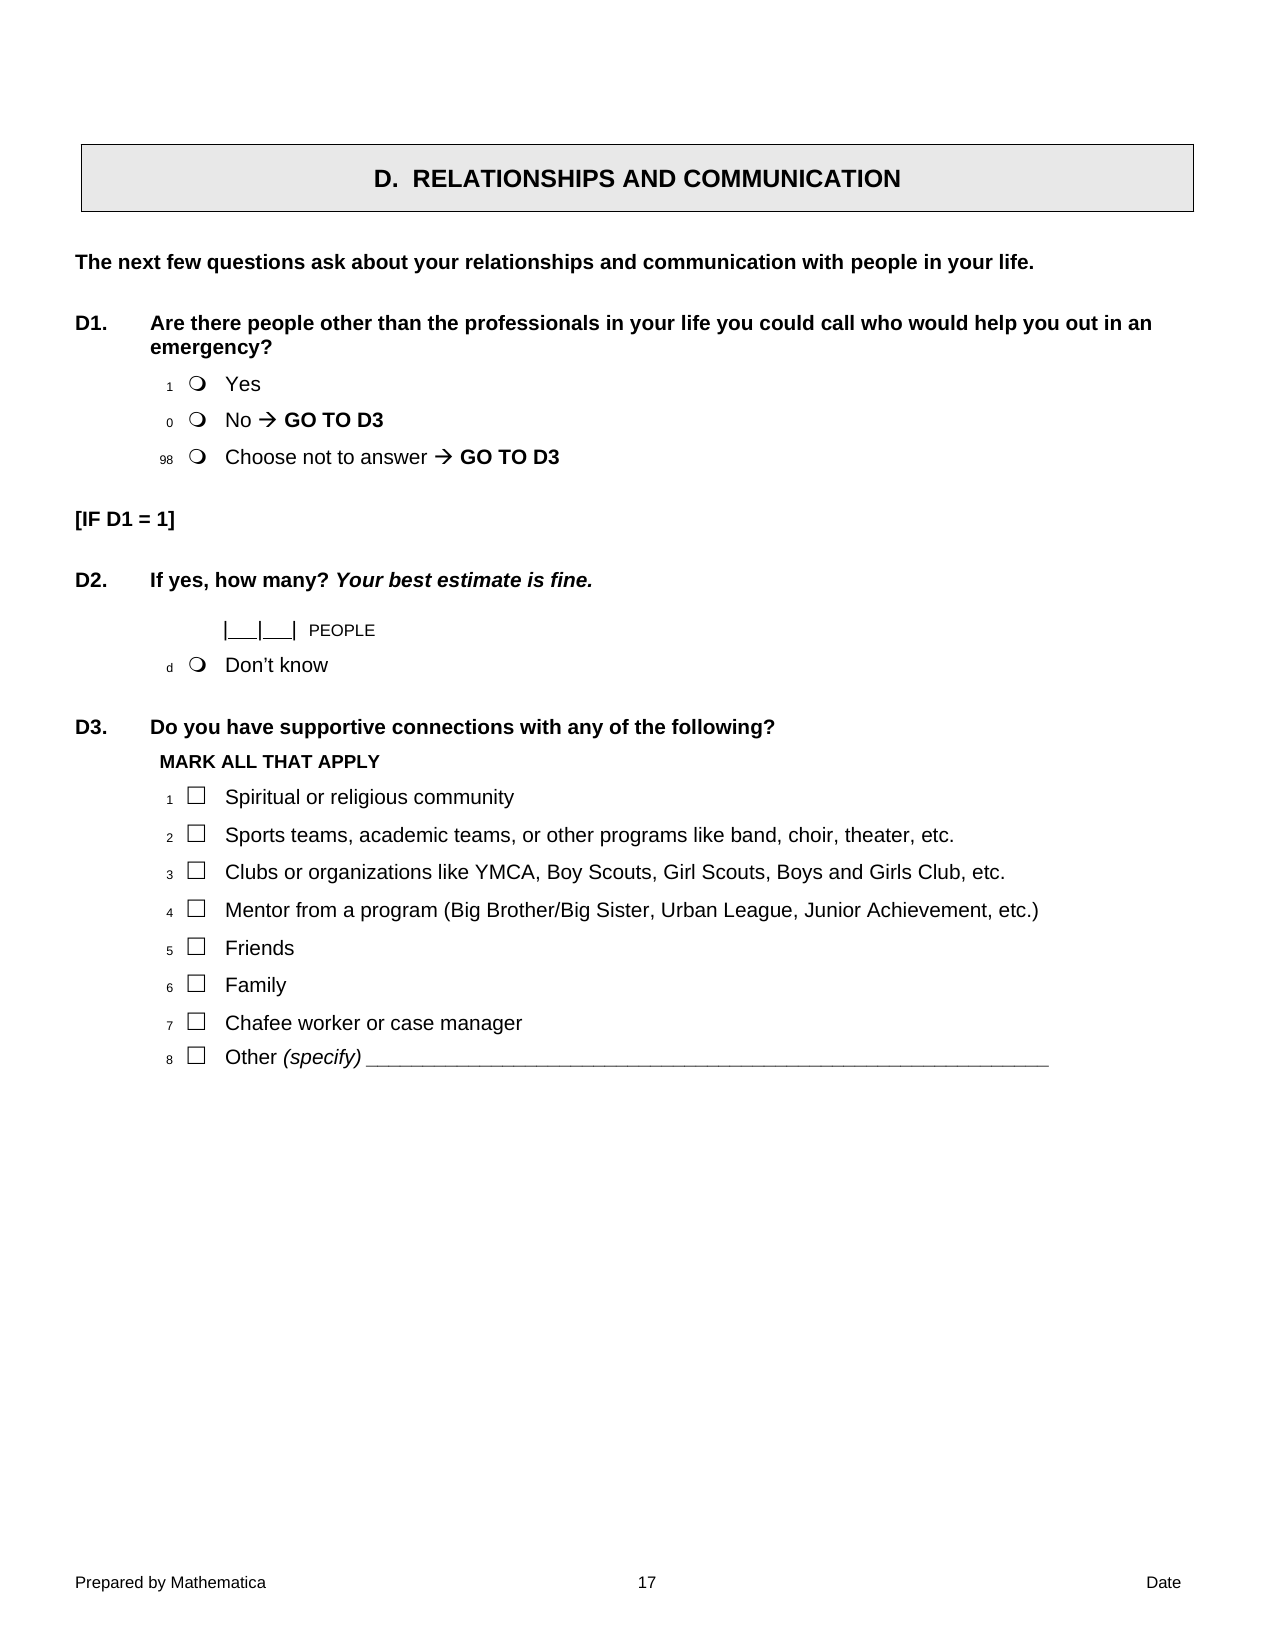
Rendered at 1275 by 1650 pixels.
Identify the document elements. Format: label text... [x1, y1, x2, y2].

text 4 □ Mentor from a program (Big Brother/Big Sister, Urban League, Junior Achievement, etc.) [159, 890, 1125, 924]
subtitle D. RELATIONSHIPS AND COMMUNICATION [82, 145, 1193, 211]
text d Don’t know [159, 653, 900, 677]
text 6 □ Family [159, 966, 1125, 999]
text 1 Yes [159, 372, 1125, 396]
text [IF D1 = 1] [75, 506, 1162, 530]
text 3 □ Clubs or organizations like YMCA, Boy Scouts, Girl Scouts, Boys and Girls Club, etc. [159, 852, 1125, 886]
text 98 Choose not to answer GO TO D3 [159, 445, 1125, 469]
text The next few questions ask about your relationships and communication with people in your life. [75, 250, 1162, 274]
text MARK ALL THAT APPLY [159, 751, 1200, 773]
text D1. Are there people other than the professionals in your life you could call who would help you out in an emergency? [75, 311, 1162, 359]
text 2 □ Sports teams, academic teams, or other programs like band, choir, theater, etc. [159, 815, 1125, 848]
text 7 □ Chafee worker or case manager [159, 1003, 1125, 1037]
text D2. If yes, how many? Your best estimate is fine. [75, 568, 1162, 592]
text 5 □ Friends [159, 928, 1125, 961]
text 0 No GO TO D3 [159, 408, 1125, 432]
text 8 □ Other (specify) [159, 1037, 1125, 1070]
text D3. Do you have supportive connections with any of the following? [75, 715, 1162, 739]
text 1 □ Spiritual or religious community [159, 777, 1125, 811]
text | | | people [75, 617, 1200, 641]
